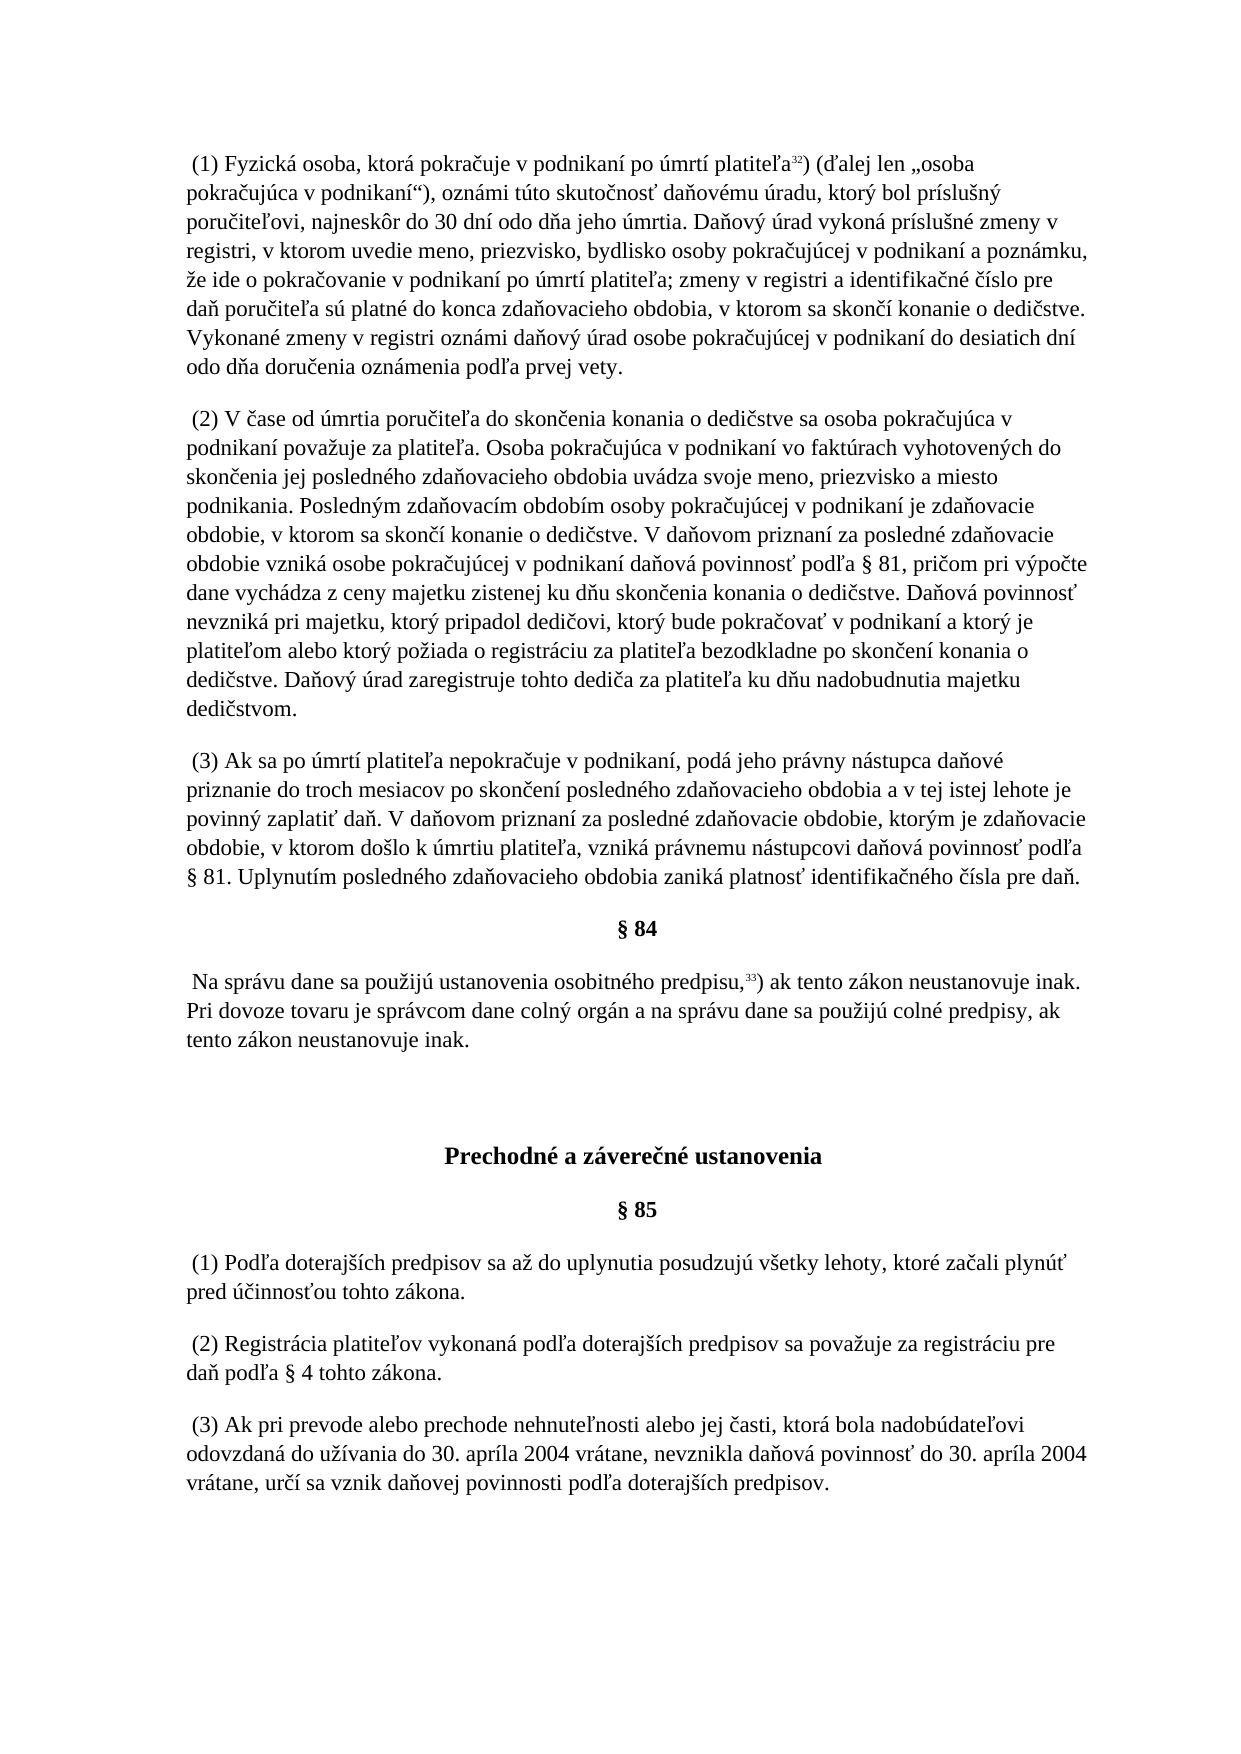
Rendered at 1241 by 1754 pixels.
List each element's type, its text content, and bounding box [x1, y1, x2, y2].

text § 85 [178, 1196, 1090, 1223]
text (2) Registrácia platiteľov vykonaná podľa doterajších predpisov sa považuje za registráciu pre daň podľa § 4 tohto zákona. [186, 1330, 1090, 1386]
text Na správu dane sa použijú ustanovenia osobitného predpisu,33) ak tento zákon neustanovuje inak. Pri dovoze tovaru je správcom dane colný orgán a na správu dane sa použijú colné predpisy, ak tento zákon neustanovuje inak. [186, 968, 1090, 1052]
text (1) Fyzická osoba, ktorá pokračuje v podnikaní po úmrtí platiteľa32) (ďalej len „osoba pokračujúca v podnikaní“), oznámi túto skutočnosť daňovému úradu, ktorý bol príslušný poručiteľovi, najneskôr do 30 dní odo dňa jeho úmrtia. Daňový úrad vykoná príslušné zmeny v registri, v ktorom uvedie meno, priezvisko, bydlisko osoby pokračujúcej v podnikaní a poznámku, že ide o pokračovanie v podnikaní po úmrtí platiteľa; zmeny v registri a identifikačné číslo pre daň poručiteľa sú platné do konca zdaňovacieho obdobia, v ktorom sa skončí konanie o dedičstve. Vykonané zmeny v registri oznámi daňový úrad osobe pokračujúcej v podnikaní do desiatich dní odo dňa doručenia oznámenia podľa prvej vety. [186, 150, 1090, 379]
text (3) Ak pri prevode alebo prechode nehnuteľnosti alebo jej časti, ktorá bola nadobúdateľovi odovzdaná do užívania do 30. apríla 2004 vrátane, nevznikla daňová povinnosť do 30. apríla 2004 vrátane, určí sa vznik daňovej povinnosti podľa doterajších predpisov. [186, 1412, 1090, 1496]
text (3) Ak sa po úmrtí platiteľa nepokračuje v podnikaní, podá jeho právny nástupca daňové priznanie do troch mesiacov po skončení posledného zdaňovacieho obdobia a v tej istej lehote je povinný zaplatiť daň. V daňovom priznaní za posledné zdaňovacie obdobie, ktorým je zdaňovacie obdobie, v ktorom došlo k úmrtiu platiteľa, vzniká právnemu nástupcovi daňová povinnosť podľa § 81. Uplynutím posledného zdaňovacieho obdobia zaniká platnosť identifikačného čísla pre daň. [186, 747, 1090, 889]
text § 84 [178, 915, 1090, 942]
text Prechodné a záverečné ustanovenia [170, 1141, 1090, 1170]
text (2) V čase od úmrtia poručiteľa do skončenia konania o dedičstve sa osoba pokračujúca v podnikaní považuje za platiteľa. Osoba pokračujúca v podnikaní vo faktúrach vyhotovených do skončenia jej posledného zdaňovacieho obdobia uvádza svoje meno, priezvisko a miesto podnikania. Posledným zdaňovacím obdobím osoby pokračujúcej v podnikaní je zdaňovacie obdobie, v ktorom sa skončí konanie o dedičstve. V daňovom priznaní za posledné zdaňovacie obdobie vzniká osobe pokračujúcej v podnikaní daňová povinnosť podľa § 81, pričom pri výpočte dane vychádza z ceny majetku zistenej ku dňu skončenia konania o dedičstve. Daňová povinnosť nevzniká pri majetku, ktorý pripadol dedičovi, ktorý bude pokračovať v podnikaní a ktorý je platiteľom alebo ktorý požiada o registráciu za platiteľa bezodkladne po skončení konania o dedičstve. Daňový úrad zaregistruje tohto dediča za platiteľa ku dňu nadobudnutia majetku dedičstvom. [186, 405, 1090, 721]
text (1) Podľa doterajších predpisov sa až do uplynutia posudzujú všetky lehoty, ktoré začali plynúť pred účinnosťou tohto zákona. [186, 1249, 1090, 1304]
